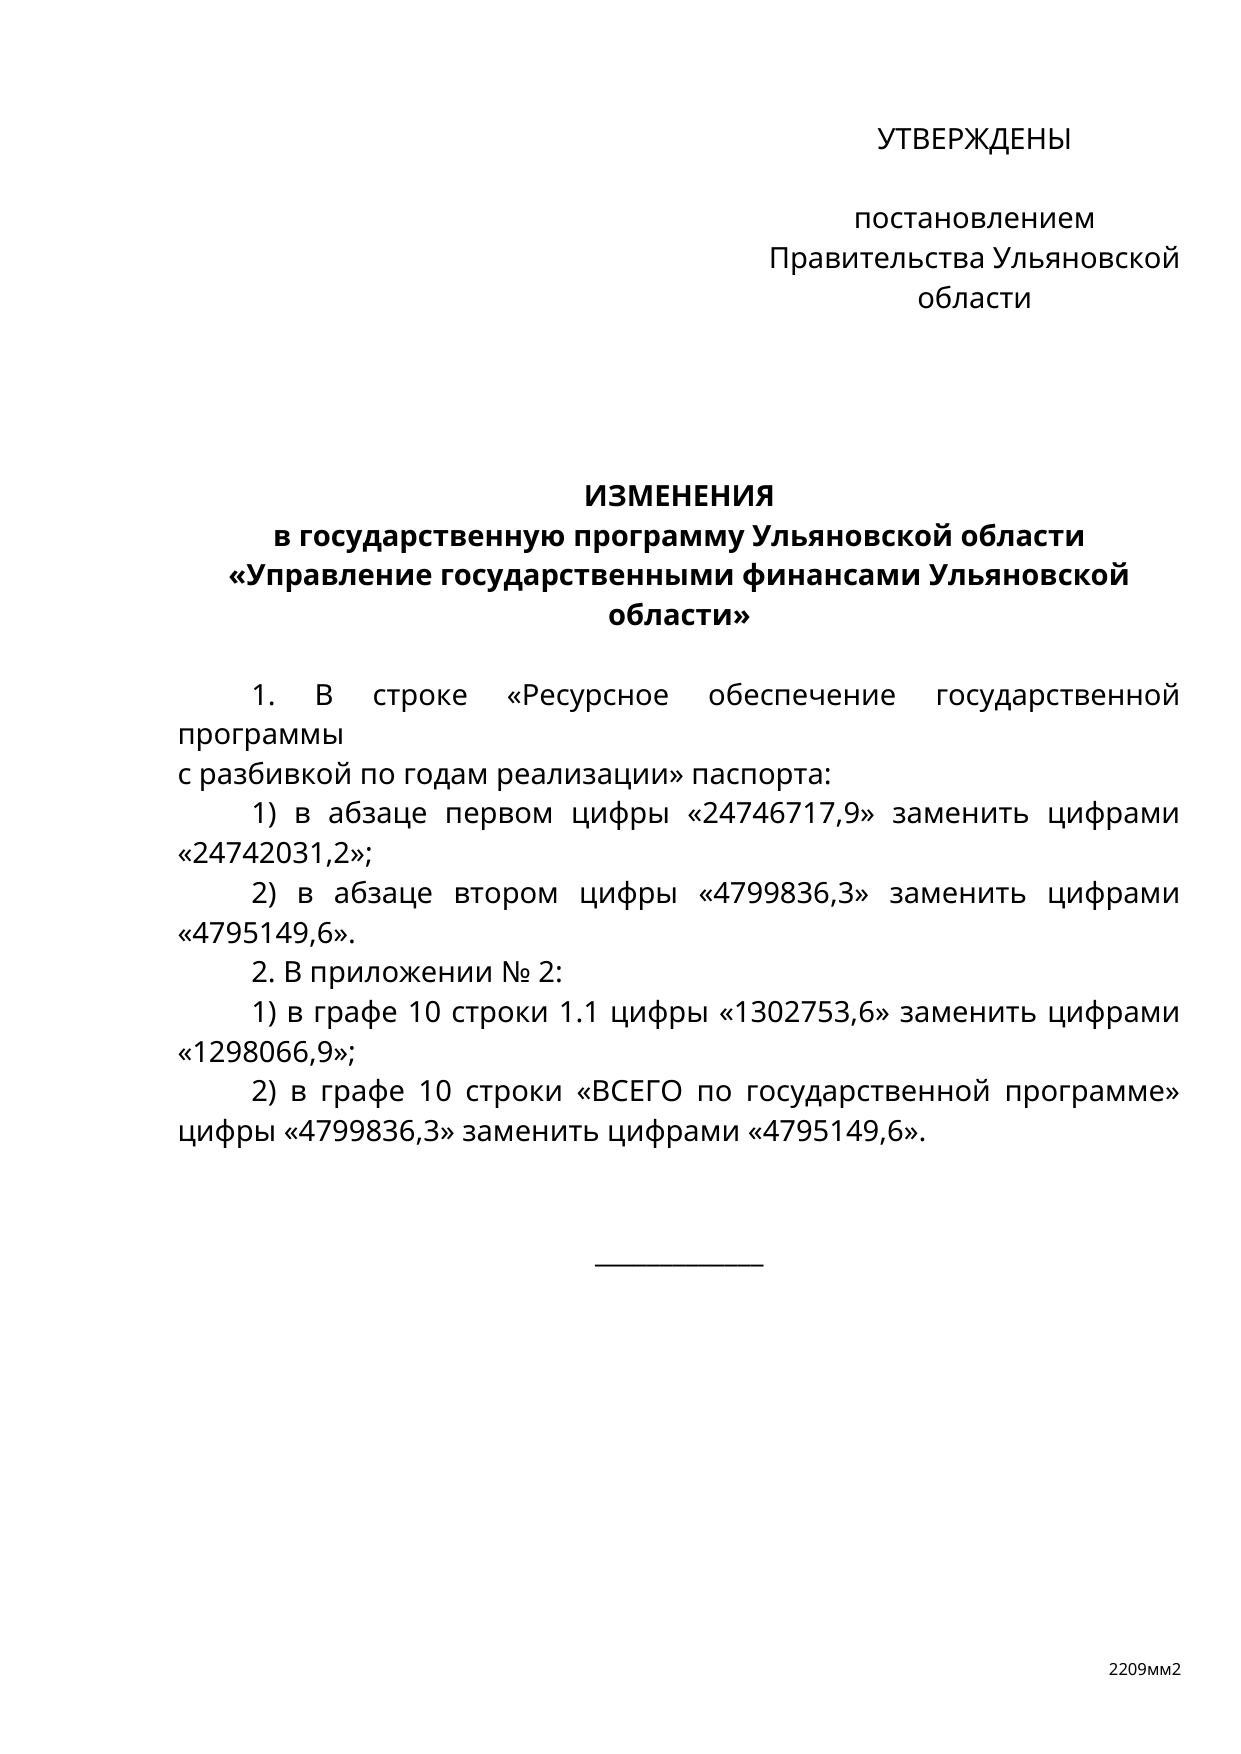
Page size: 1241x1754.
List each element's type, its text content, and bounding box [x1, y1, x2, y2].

text постановлением Правительства Ульяновской области [768, 197, 1181, 317]
text 1) в графе 10 строки 1.1 цифры «1302753,6» заменить цифрами «1298066,9»; [177, 991, 1181, 1071]
text 1. В строке «Ресурсное обеспечение государственной программы с разбивкой по годам реализации» паспорта: [177, 674, 1181, 793]
list 2. В приложении № 2: [177, 952, 1181, 991]
text 1) в абзаце первом цифры «24746717,9» заменить цифрами «24742031,2»; [177, 793, 1181, 872]
text ИЗМЕНЕНИЯ [177, 475, 1181, 515]
text УТВЕРЖДЕНЫ [768, 118, 1181, 158]
list 2) в абзаце втором цифры «4799836,3» заменить цифрами «4795149,6». [177, 872, 1181, 952]
text «Управление государственными финансами Ульяновской области» [177, 555, 1181, 634]
text в государственную программу Ульяновской области [177, 515, 1181, 555]
text _____________ [177, 1231, 1181, 1271]
text 2) в графе 10 строки «ВСЕГО по государственной программе» цифры «4799836,3» заменить цифрами «4795149,6». [177, 1071, 1181, 1150]
